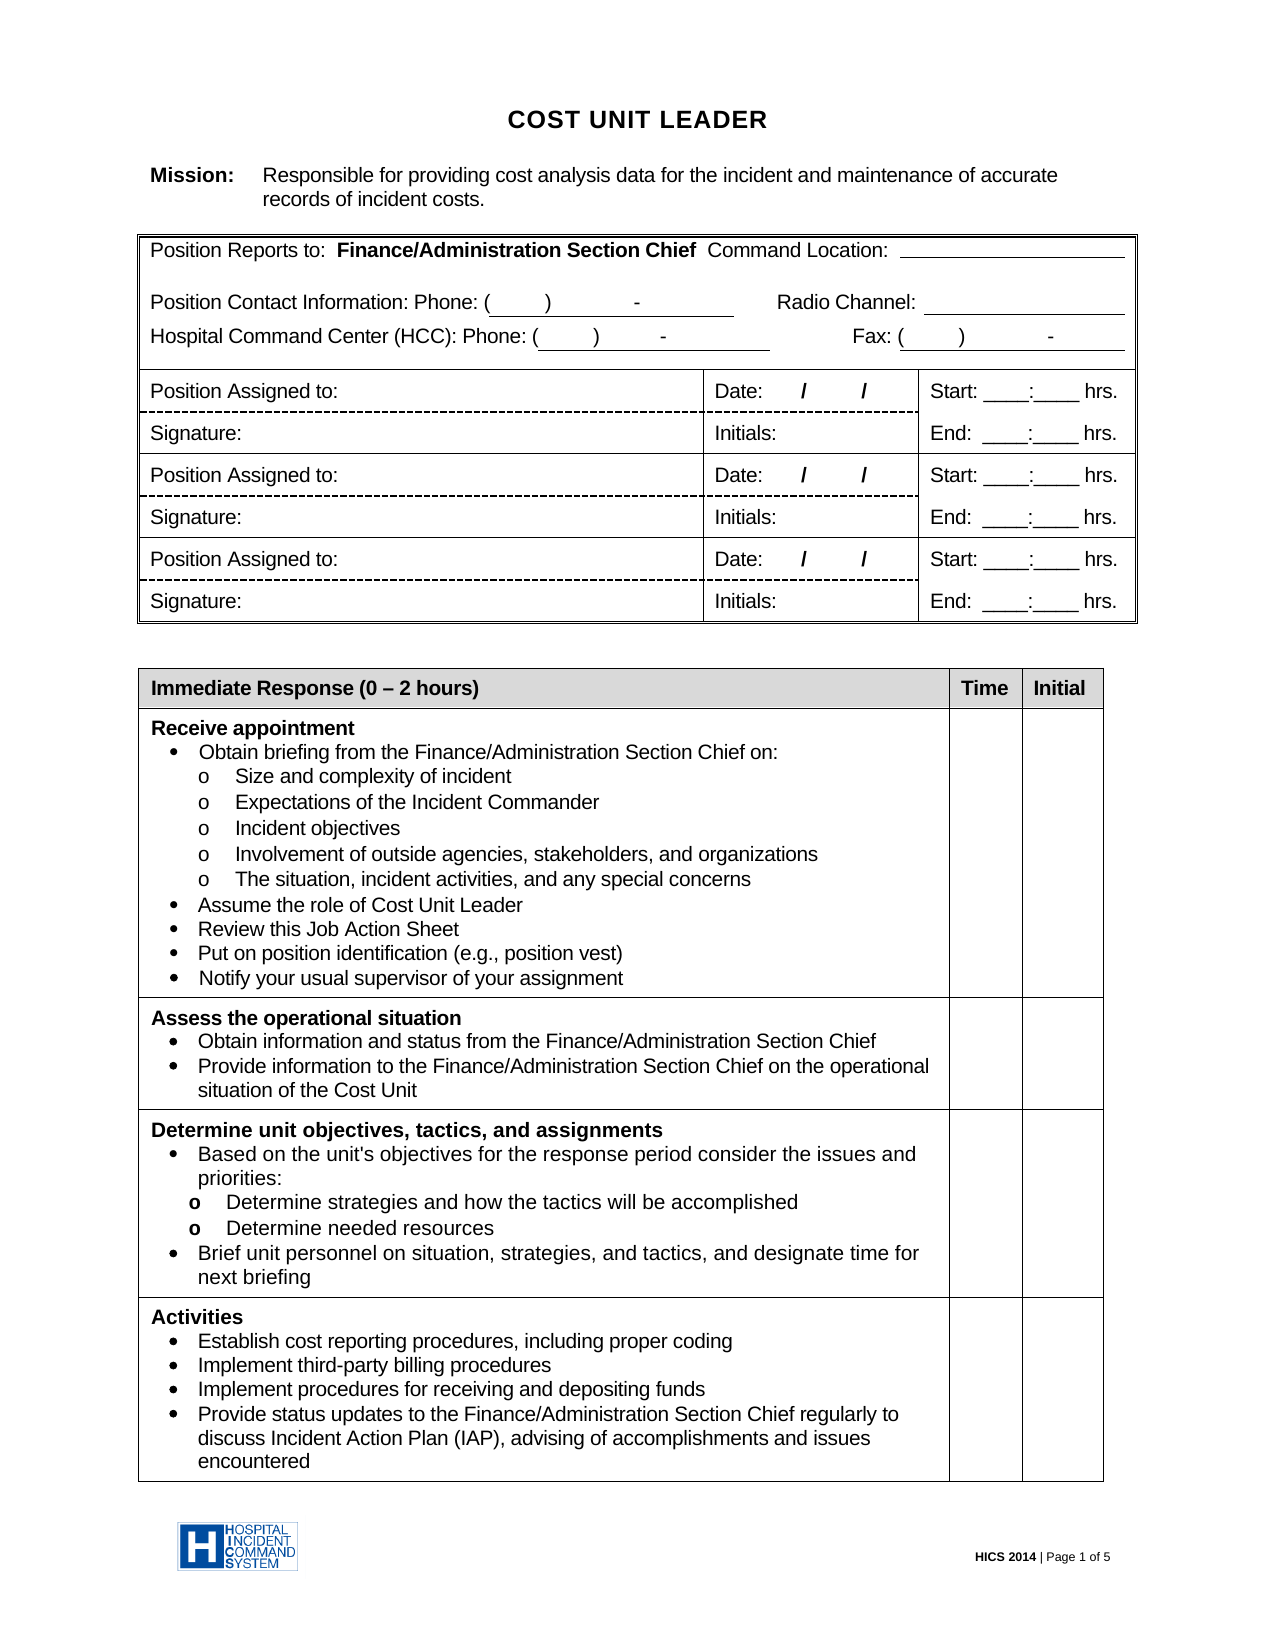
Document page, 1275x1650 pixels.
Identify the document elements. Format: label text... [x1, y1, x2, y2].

table_cell End: ____:____ hrs. [919, 495, 1135, 537]
table_cell Hospital Command Center (HCC): Phone: ( ) - Fax: ( ) - [140, 324, 1135, 369]
table_cell [950, 1298, 1022, 1481]
table_cell Date: / / [704, 454, 918, 495]
table_cell [1023, 1110, 1103, 1297]
table_cell Position Contact Information: Phone: ( ) - Radio Channel: [140, 279, 1135, 324]
table_cell Determine unit objectives, tactics, and assignments Based on the unit's objectives for the response period consider the issues and priorities: Determine strategies and how the tactics will be accomplished Determine needed resources Brief unit personnel on situation, strategies, and tactics, and designate time for next briefing [139, 1110, 949, 1297]
table_cell Position Assigned to: [140, 538, 703, 579]
table_header Time [950, 669, 1022, 707]
table_cell End: ____:____ hrs. [919, 579, 1135, 621]
table_cell Signature: [140, 495, 703, 537]
table_header Initial [1023, 669, 1103, 707]
table_cell Receive appointment Obtain briefing from the Finance/Administration Section Chief on: Size and complexity of incident Expectations of the Incident Commander Incident objectives Involvement of outside agencies, stakeholders, and organizations The situation, incident activities, and any special concerns Assume the role of Cost Unit Leader Review this Job Action Sheet Put on position identification (e.g., position vest) Notify your usual supervisor of your assignment [139, 709, 949, 997]
table_cell [1023, 1298, 1103, 1481]
table_cell Start: ____:____ hrs. [919, 538, 1135, 579]
table_cell [1023, 998, 1103, 1109]
table_cell Assess the operational situation Obtain information and status from the Finance/Administration Section Chief Provide information to the Finance/Administration Section Chief on the operational situation of the Cost Unit [139, 998, 949, 1109]
table_cell Position Assigned to: [140, 370, 703, 411]
table_cell Initials: [704, 495, 918, 537]
table_cell Start: ____:____ hrs. [919, 370, 1135, 411]
table_header Immediate Response (0 – 2 hours) [139, 669, 949, 707]
table_cell Date: / / [704, 370, 918, 411]
picture [170, 1515, 306, 1579]
table_cell Initials: [704, 579, 918, 621]
table_cell Signature: [140, 411, 703, 453]
table_cell [950, 709, 1022, 997]
table_cell Start: ____:____ hrs. [919, 454, 1135, 495]
table_cell Date: / / [704, 538, 918, 579]
table_cell End: ____:____ hrs. [919, 411, 1135, 453]
table_header Position Reports to: Finance/Administration Section Chief Command Location: [140, 238, 1135, 279]
text Mission: Responsible for providing cost analysis data for the incident and maintenance of accurate records of incident costs. [150, 162, 1125, 210]
table_cell [950, 1110, 1022, 1297]
table_cell Position Assigned to: [140, 454, 703, 495]
table_cell Signature: [140, 579, 703, 621]
table_cell [1023, 709, 1103, 997]
table_cell Initials: [704, 411, 918, 453]
table_cell [950, 998, 1022, 1109]
